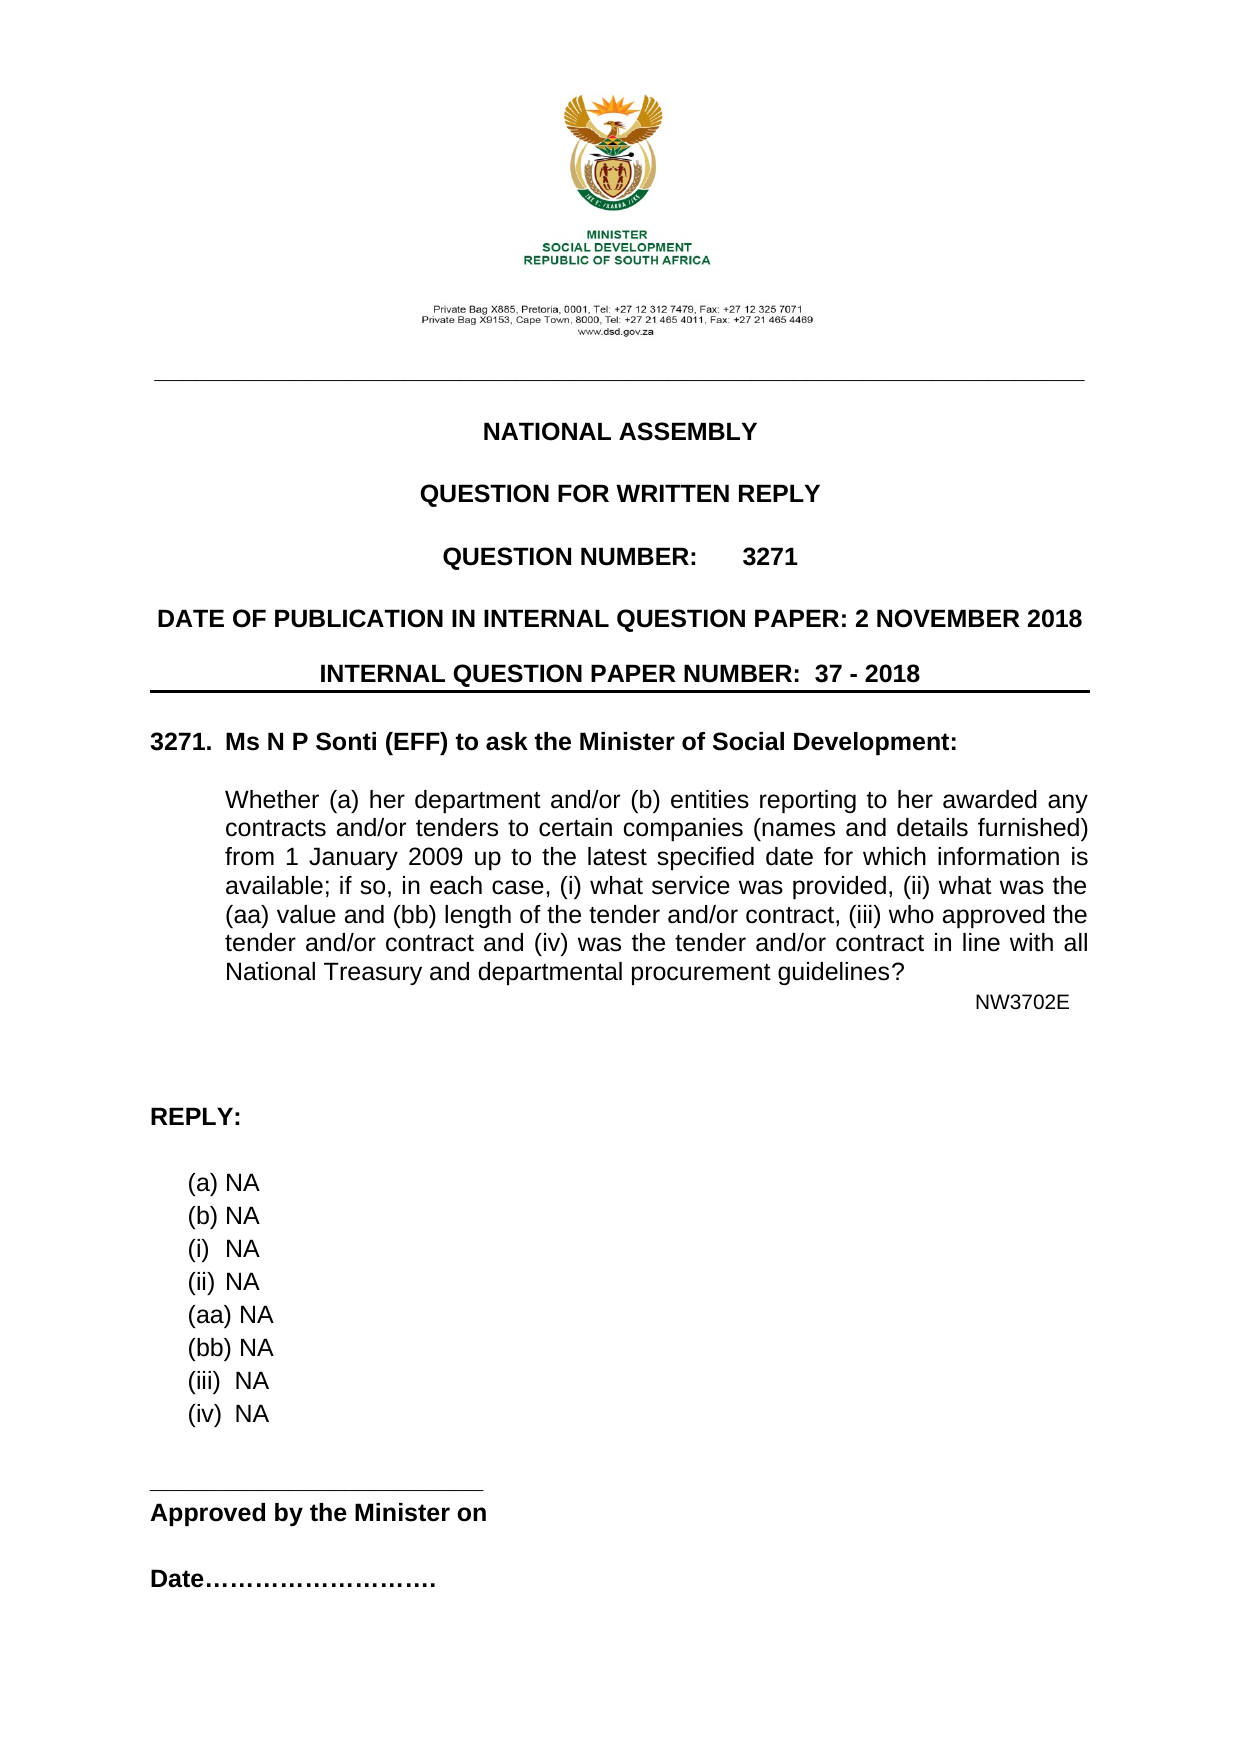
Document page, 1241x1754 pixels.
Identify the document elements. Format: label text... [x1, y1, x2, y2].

list NA [187, 1399, 1090, 1428]
list NA [187, 1234, 1090, 1263]
text (bb) NA [187, 1333, 1090, 1362]
text QUESTION FOR WRITTEN REPLY [150, 479, 1090, 508]
text 3271. Ms N P Sonti (EFF) to ask the Minister of Social Development: [150, 727, 1090, 756]
text Approved by the Minister on [150, 1498, 1090, 1527]
text (aa) NA [187, 1300, 1090, 1329]
list NA [187, 1366, 1090, 1395]
text QUESTION NUMBER: 3271 [150, 542, 1090, 570]
text NATIONAL ASSEMBLY [150, 417, 1090, 446]
list NA [187, 1267, 1090, 1296]
list NA [187, 1201, 1090, 1229]
list NA [187, 1168, 1090, 1197]
text ________________________ [150, 1465, 1090, 1494]
text DATE OF PUBLICATION IN INTERNAL QUESTION PAPER: 2 NOVEMBER 2018 [150, 604, 1090, 632]
text REPLY: [150, 1102, 1090, 1131]
text Date………………………. [150, 1564, 1090, 1593]
picture [280, 73, 960, 356]
text INTERNAL QUESTION PAPER NUMBER: 37 - 2018 [150, 659, 1090, 690]
text ___________________________________________________________________ [150, 355, 1090, 384]
text Whether (a) her department and/or (b) entities reporting to her awarded any contracts and/or tenders to certain companies (names and details furnished) from 1 January 2009 up to the latest specified date for which information is available; if so, in each case, (i) what service was provided, (ii) what was the (aa) value and (bb) length of the tender and/or contract, (iii) who approved the tender and/or contract and (iv) was the tender and/or contract in line with all National Treasury and departmental procurement guidelines? NW3702E [225, 785, 1090, 1015]
